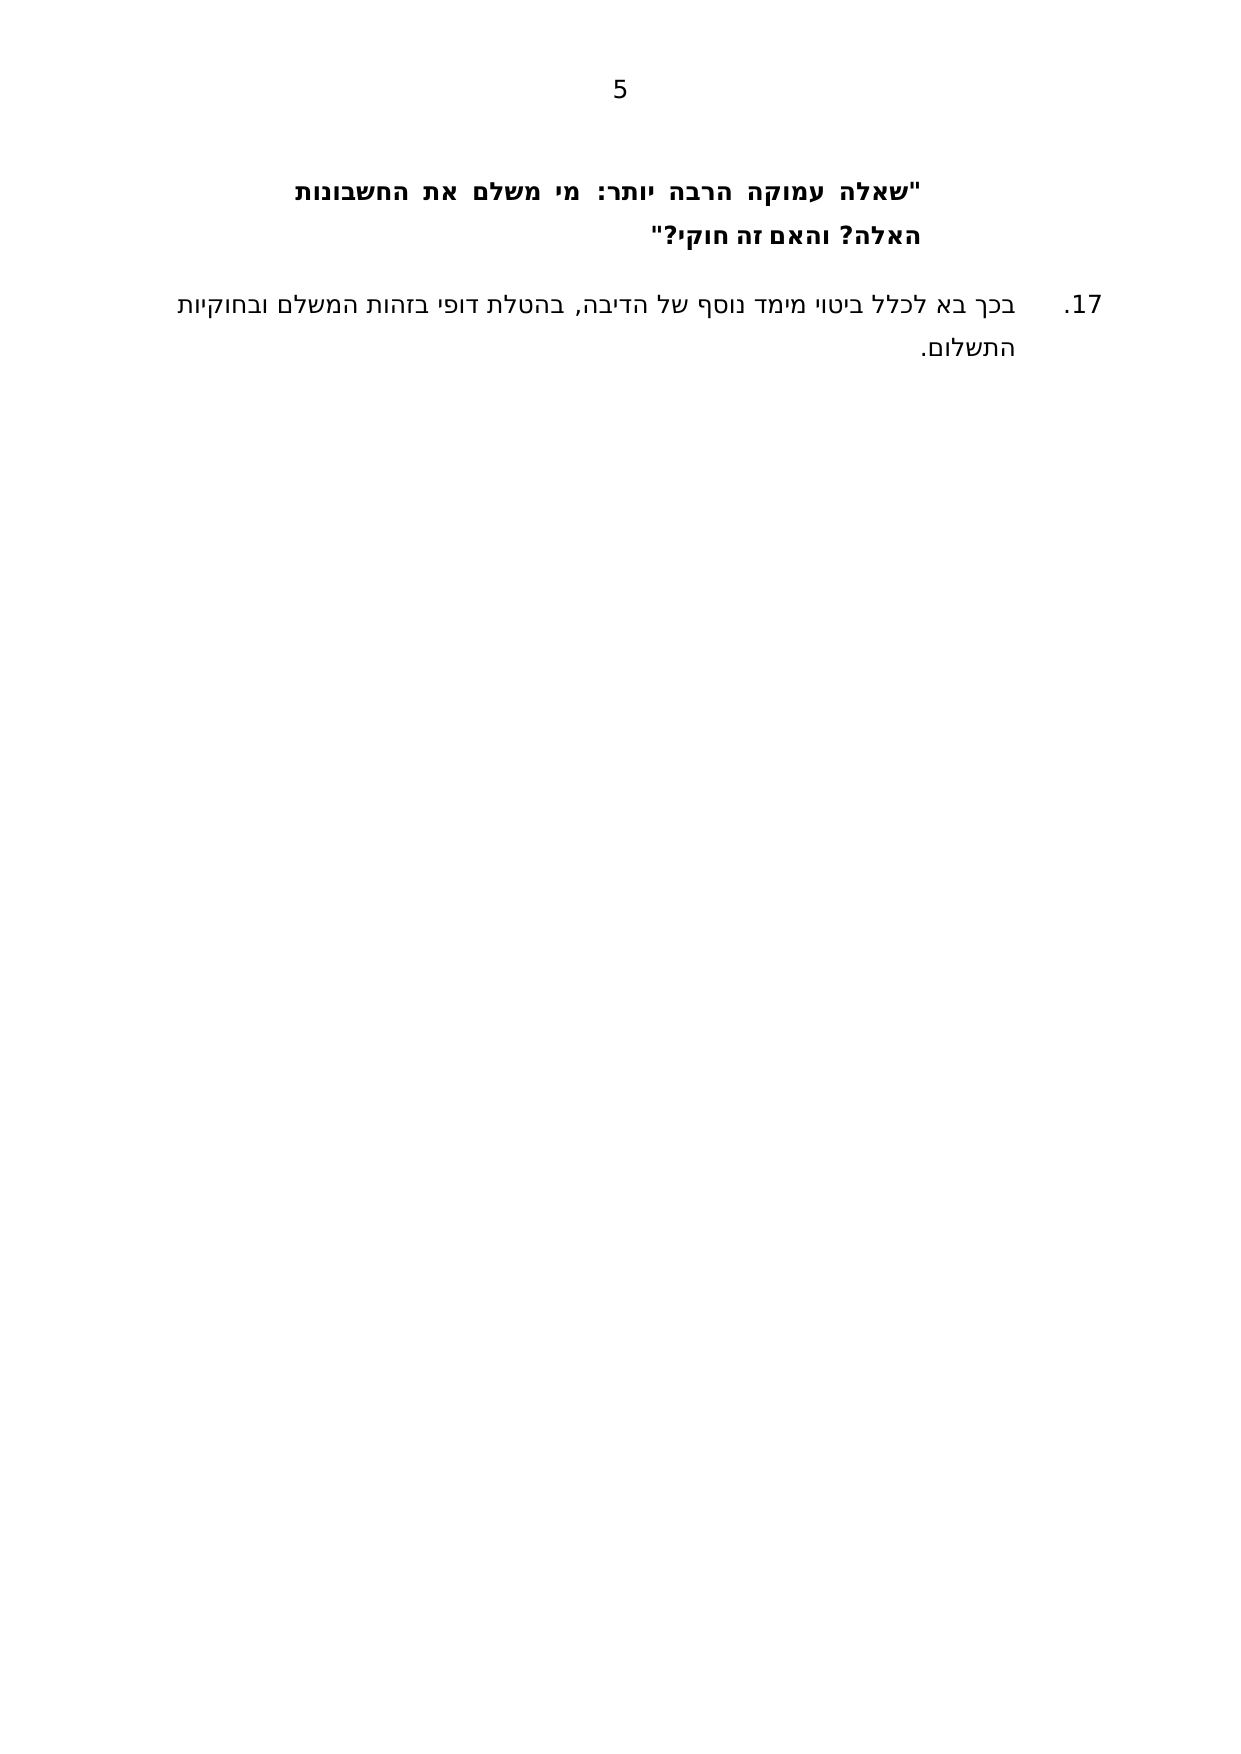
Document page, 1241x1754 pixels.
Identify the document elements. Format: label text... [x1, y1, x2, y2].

subtitle בכך בא לכלל ביטוי מימד נוסף של הדיבה, בהטלת דופי בזהות המשלם ובחוקיות התשלום. [177, 290, 1063, 363]
text "שאלה עמוקה הרבה יותר: מי משלם את החשבונות האלה? והאם זה חוקי?" [295, 177, 921, 250]
